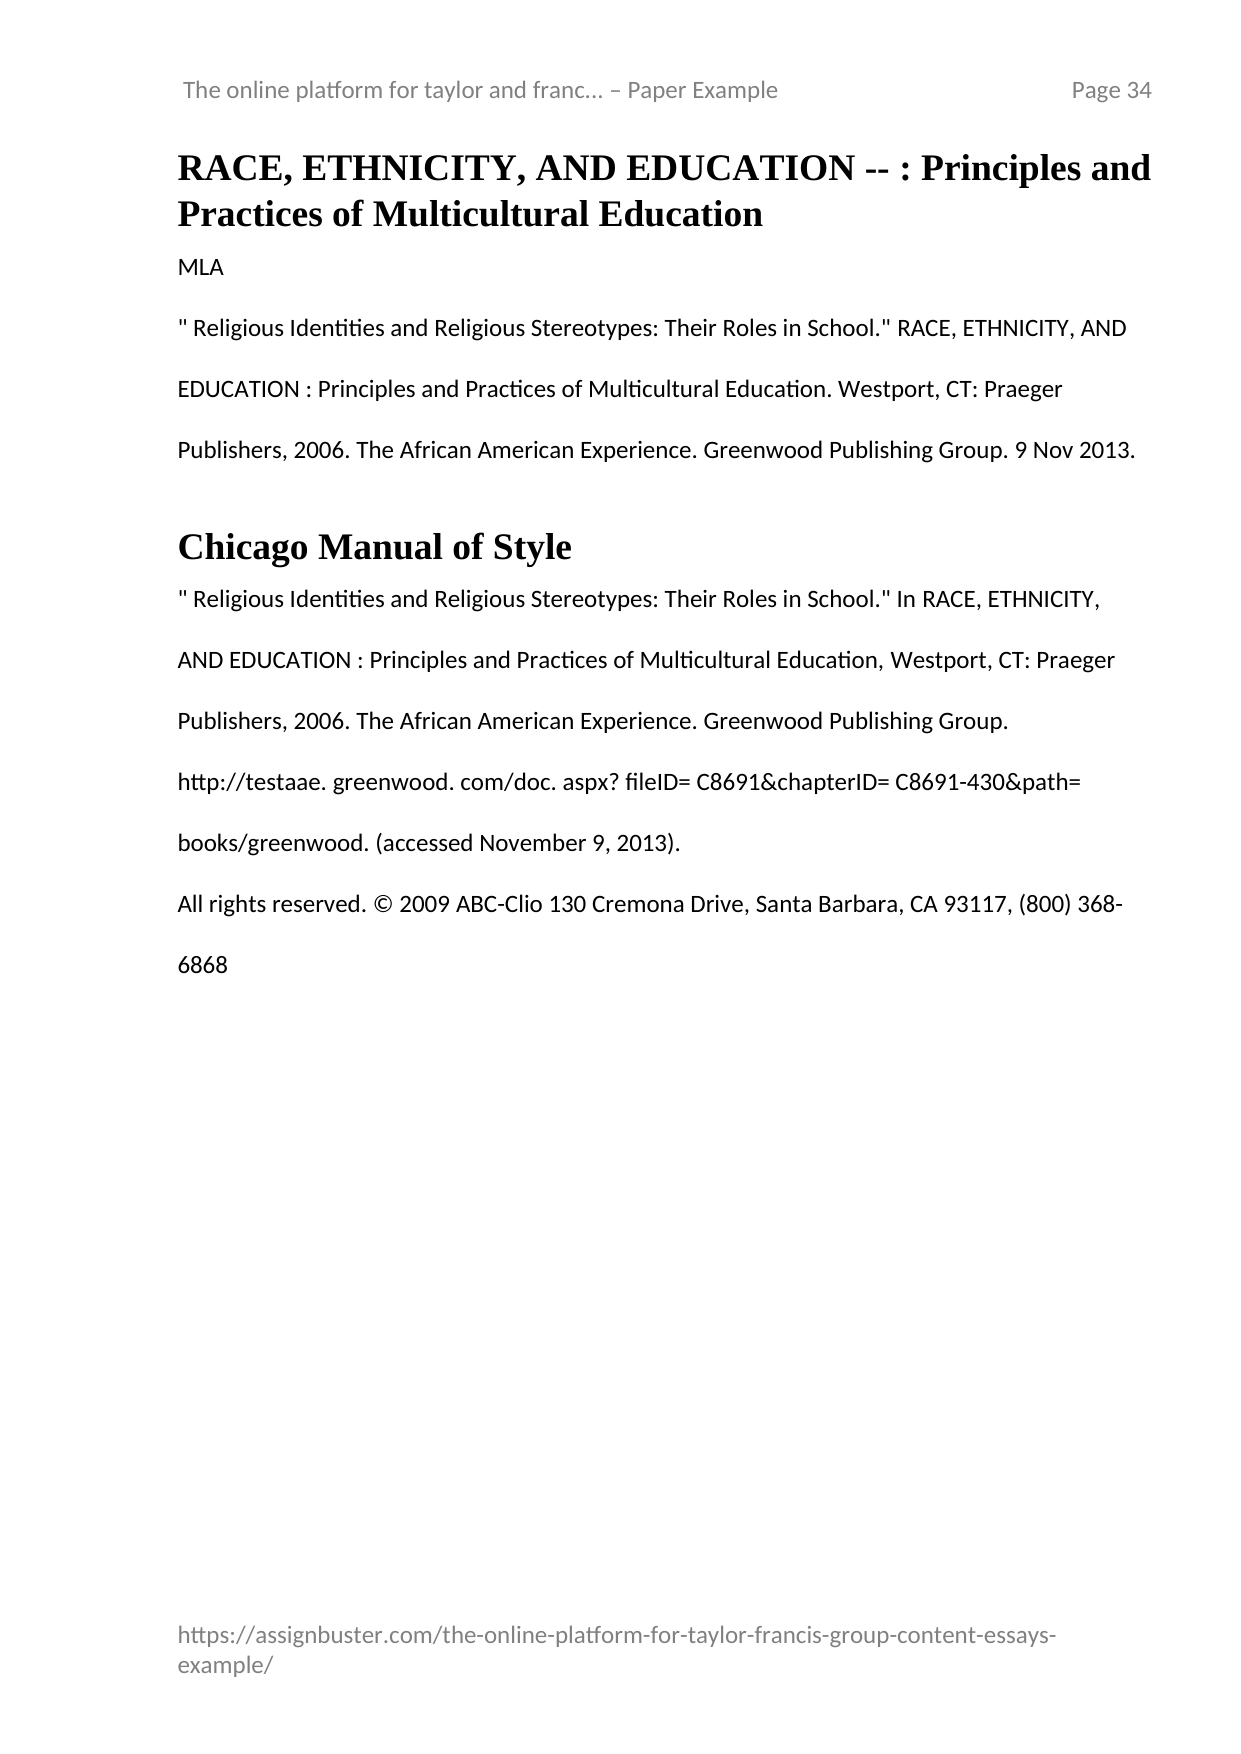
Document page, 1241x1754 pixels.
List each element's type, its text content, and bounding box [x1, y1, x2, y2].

text " Religious Identities and Religious Stereotypes: Their Roles in School." In RACE, ETHNICITY, AND EDUCATION : Principles and Practices of Multicultural Education, Westport, CT: Praeger Publishers, 2006. The African American Experience. Greenwood Publishing Group. http://testaae. greenwood. com/doc. aspx? fileID= C8691&chapterID= C8691-430&path= books/greenwood. (accessed November 9, 2013). All rights reserved. © 2009 ABC-Clio 130 Cremona Drive, Santa Barbara, CA 93117, (800) 368-6868 [177, 583, 1152, 980]
subtitle RACE, ETHNICITY, AND EDUCATION -- : Principles and Practices of Multicultural Education [177, 145, 1152, 235]
text MLA " Religious Identities and Religious Stereotypes: Their Roles in School." RACE, ETHNICITY, AND EDUCATION : Principles and Practices of Multicultural Education. Westport, CT: Praeger Publishers, 2006. The African American Experience. Greenwood Publishing Group. 9 Nov 2013. [177, 251, 1152, 464]
subtitle Chicago Manual of Style [177, 524, 1152, 567]
